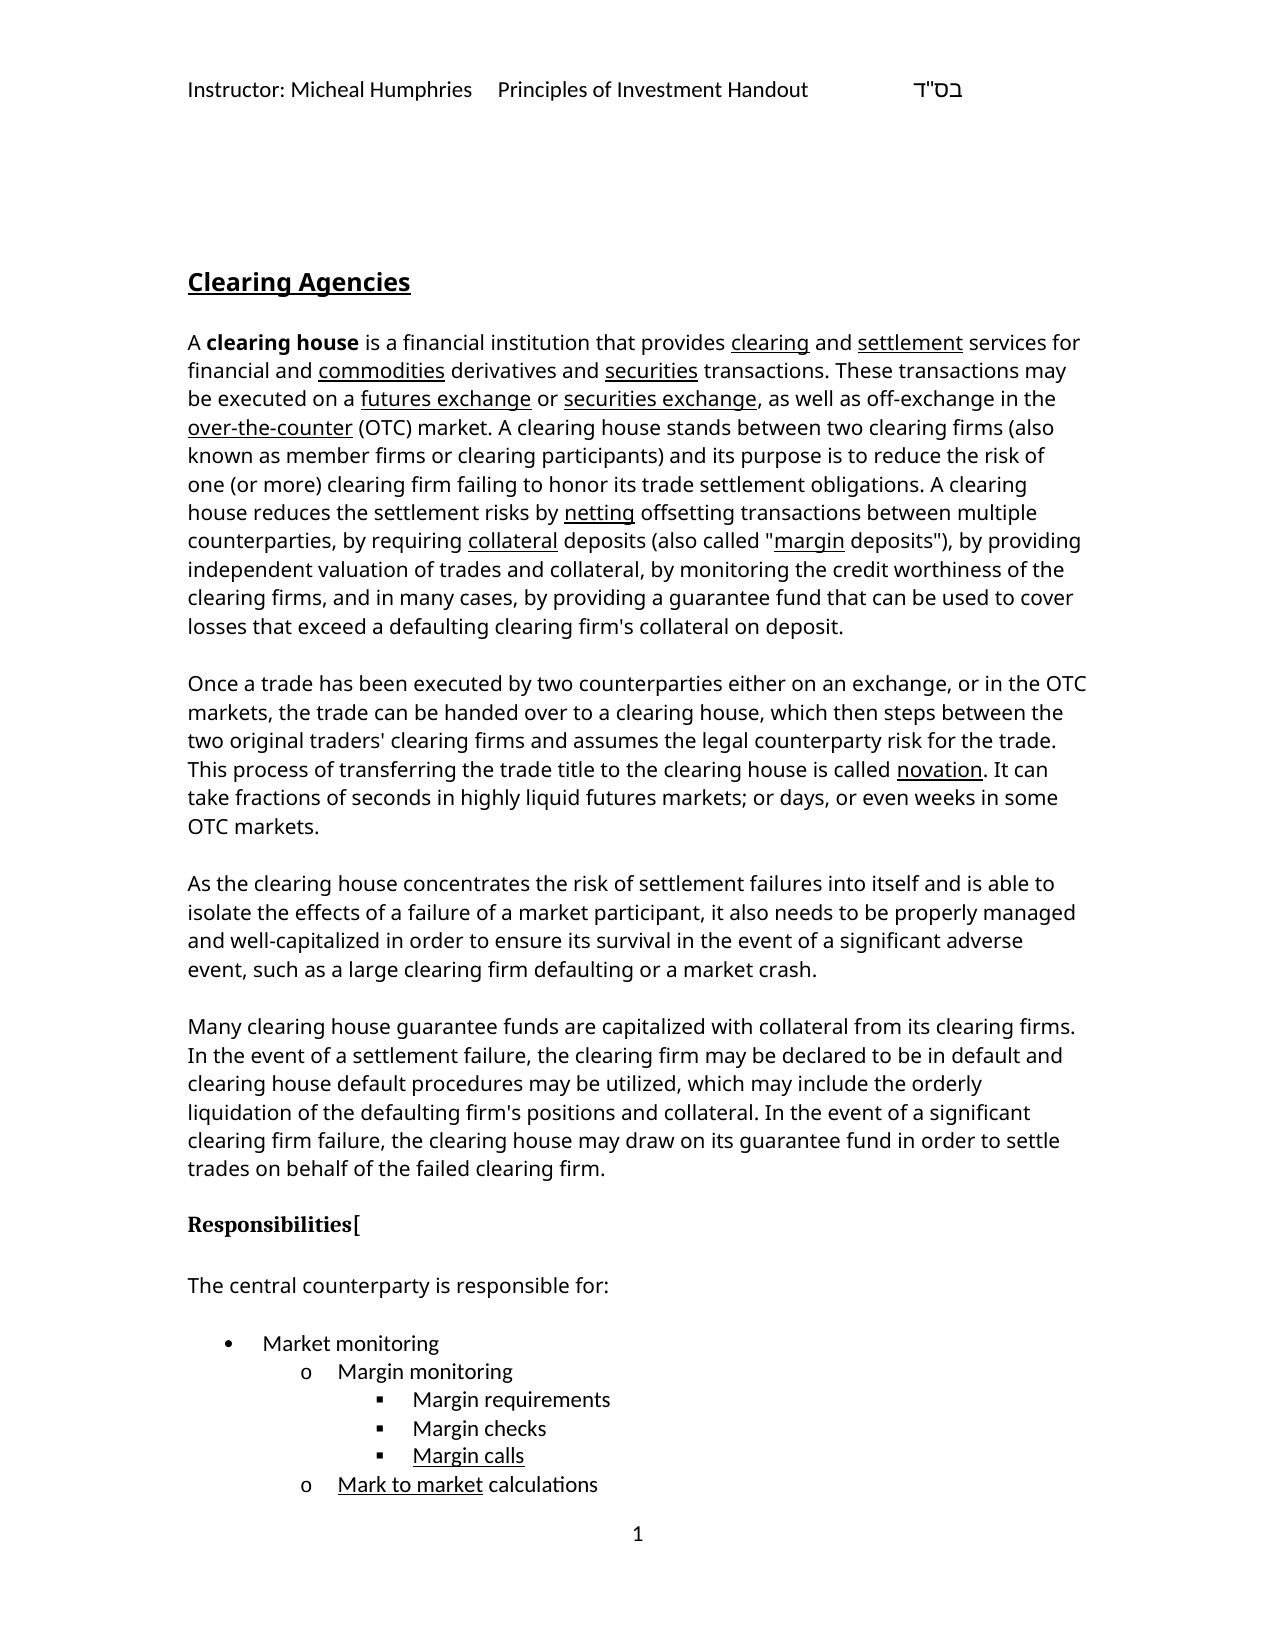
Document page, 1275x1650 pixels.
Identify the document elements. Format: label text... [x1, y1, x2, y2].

text A clearing house is a financial institution that provides clearing and settlement services for financial and commodities derivatives and securities transactions. These transactions may be executed on a futures exchange or securities exchange, as well as off-exchange in the over-the-counter (OTC) market. A clearing house stands between two clearing firms (also known as member firms or clearing participants) and its purpose is to reduce the risk of one (or more) clearing firm failing to honor its trade settlement obligations. A clearing house reduces the settlement risks by netting offsetting transactions between multiple counterparties, by requiring collateral deposits (also called "margin deposits"), by providing independent valuation of trades and collateral, by monitoring the credit worthiness of the clearing firms, and in many cases, by providing a guarantee fund that can be used to cover losses that exceed a defaulting clearing firm's collateral on deposit. [187, 328, 1087, 640]
text The central counterparty is responsible for: [187, 1271, 1087, 1300]
list Margin calls [375, 1442, 1087, 1470]
text Many clearing house guarantee funds are capitalized with collateral from its clearing firms. In the event of a settlement failure, the clearing firm may be declared to be in default and clearing house default procedures may be utilized, which may include the orderly liquidation of the defaulting firm's positions and collateral. In the event of a significant clearing firm failure, the clearing house may draw on its guarantee fund in order to settle trades on behalf of the failed clearing firm. [187, 1012, 1087, 1183]
list Margin monitoring [300, 1357, 1087, 1386]
subtitle Responsibilities[ [187, 1212, 1087, 1238]
list Margin requirements [375, 1386, 1087, 1414]
list Margin checks [375, 1414, 1087, 1442]
text Once a trade has been executed by two counterparties either on an exchange, or in the OTC markets, the trade can be handed over to a clearing house, which then steps between the two original traders' clearing firms and assumes the legal counterparty risk for the trade. This process of transferring the trade title to the clearing house is called novation. It can take fractions of seconds in highly liquid futures markets; or days, or even weeks in some OTC markets. [187, 669, 1087, 840]
text As the clearing house concentrates the risk of settlement failures into itself and is able to isolate the effects of a failure of a market participant, it also needs to be properly managed and well-capitalized in order to ensure its survival in the event of a significant adverse event, such as a large clearing firm defaulting or a market crash. [187, 869, 1087, 983]
text Clearing Agencies [187, 264, 1087, 298]
list Mark to market calculations [300, 1470, 1087, 1498]
list Market monitoring [225, 1329, 1087, 1357]
